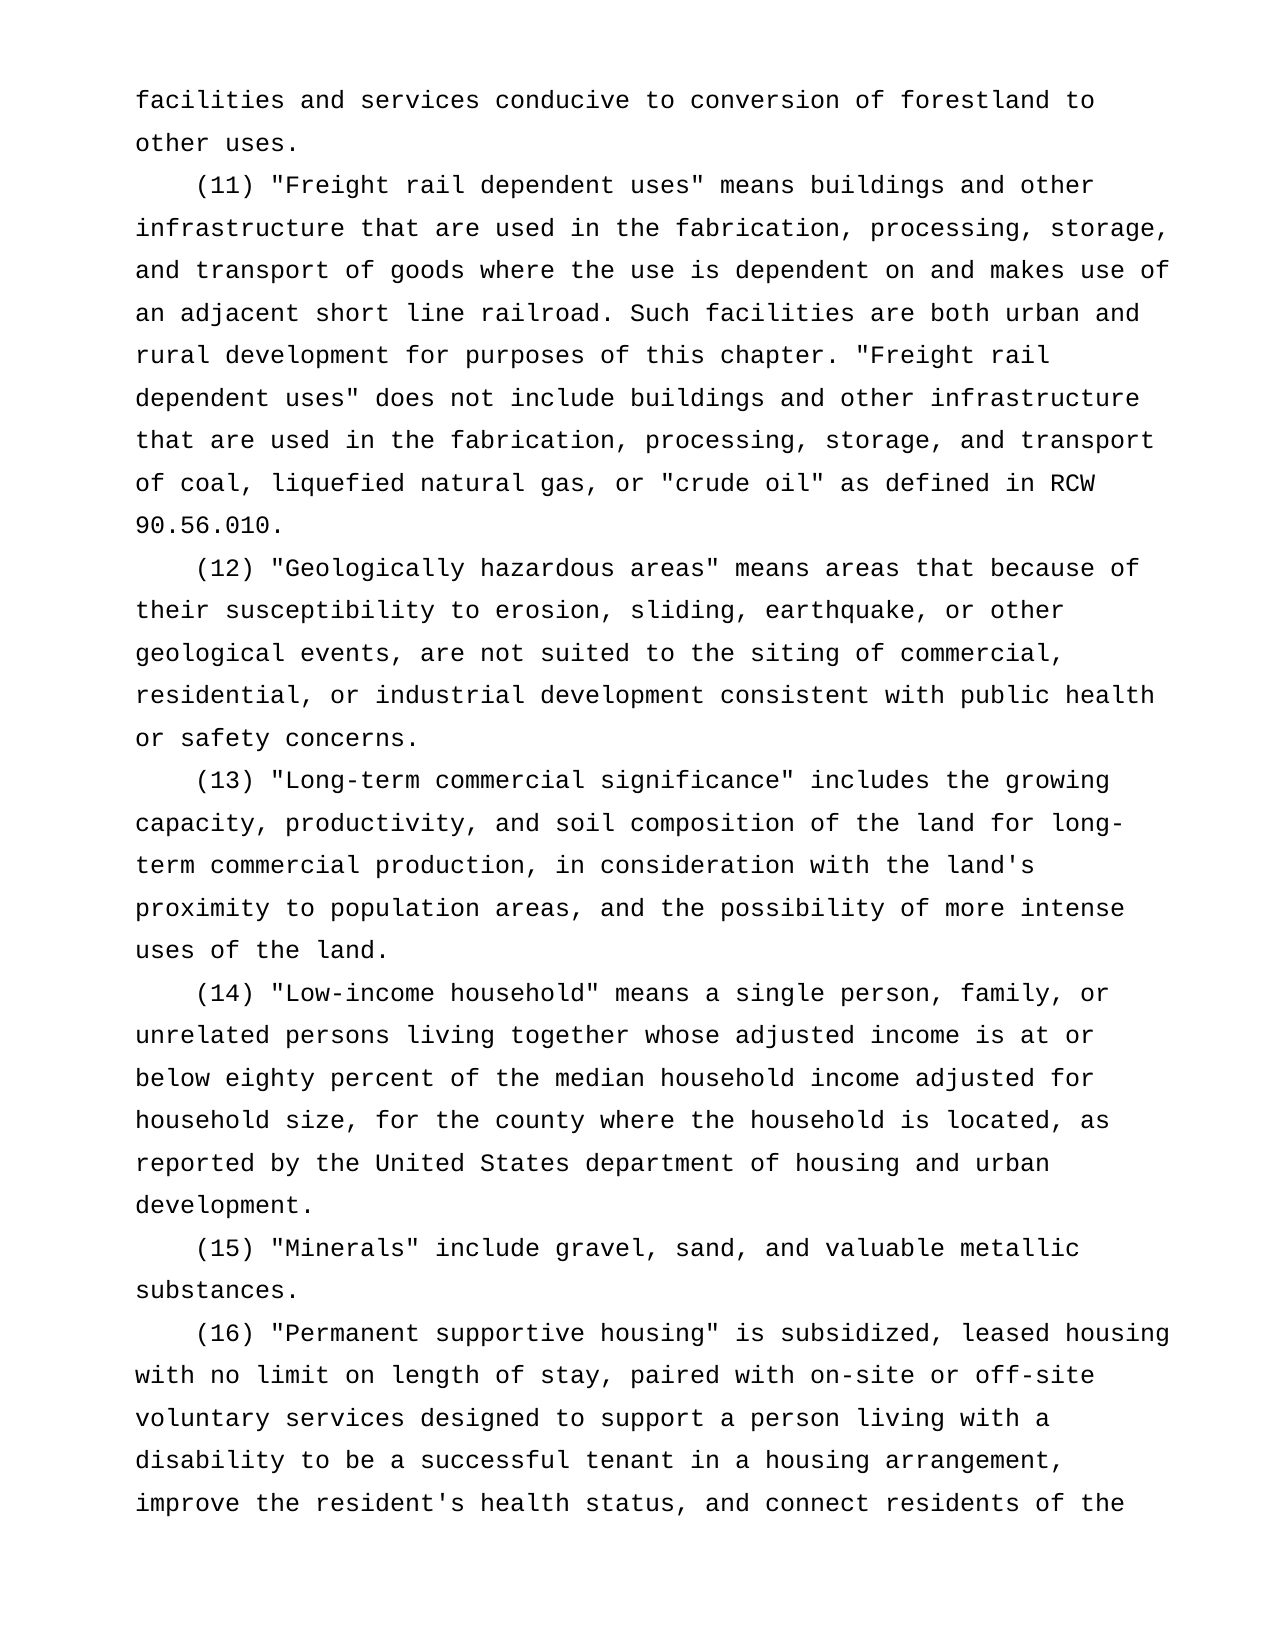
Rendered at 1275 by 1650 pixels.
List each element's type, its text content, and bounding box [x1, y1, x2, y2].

text (11) "Freight rail dependent uses" means buildings and other infrastructure that are used in the fabrication, processing, storage, and transport of goods where the use is dependent on and makes use of an adjacent short line railroad. Such facilities are both urban and rural development for purposes of this chapter. "Freight rail dependent uses" does not include buildings and other infrastructure that are used in the fabrication, processing, storage, and transport of coal, liquefied natural gas, or "crude oil" as defined in RCW 90.56.010. [135, 160, 1170, 542]
text (15) "Minerals" include gravel, sand, and valuable metallic substances. [135, 1222, 1170, 1307]
text (12) "Geologically hazardous areas" means areas that because of their susceptibility to erosion, sliding, earthquake, or other geological events, are not suited to the siting of commercial, residential, or industrial development consistent with public health or safety concerns. [135, 542, 1170, 755]
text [135, 1307, 1170, 1520]
text (14) "Low-income household" means a single person, family, or unrelated persons living together whose adjusted income is at or below eighty percent of the median household income adjusted for household size, for the county where the household is located, as reported by the United States department of housing and urban development. [135, 967, 1170, 1222]
text (13) "Long-term commercial significance" includes the growing capacity, productivity, and soil composition of the land for long-term commercial production, in consideration with the land's proximity to population areas, and the possibility of more intense uses of the land. [135, 755, 1170, 967]
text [135, 75, 1170, 160]
